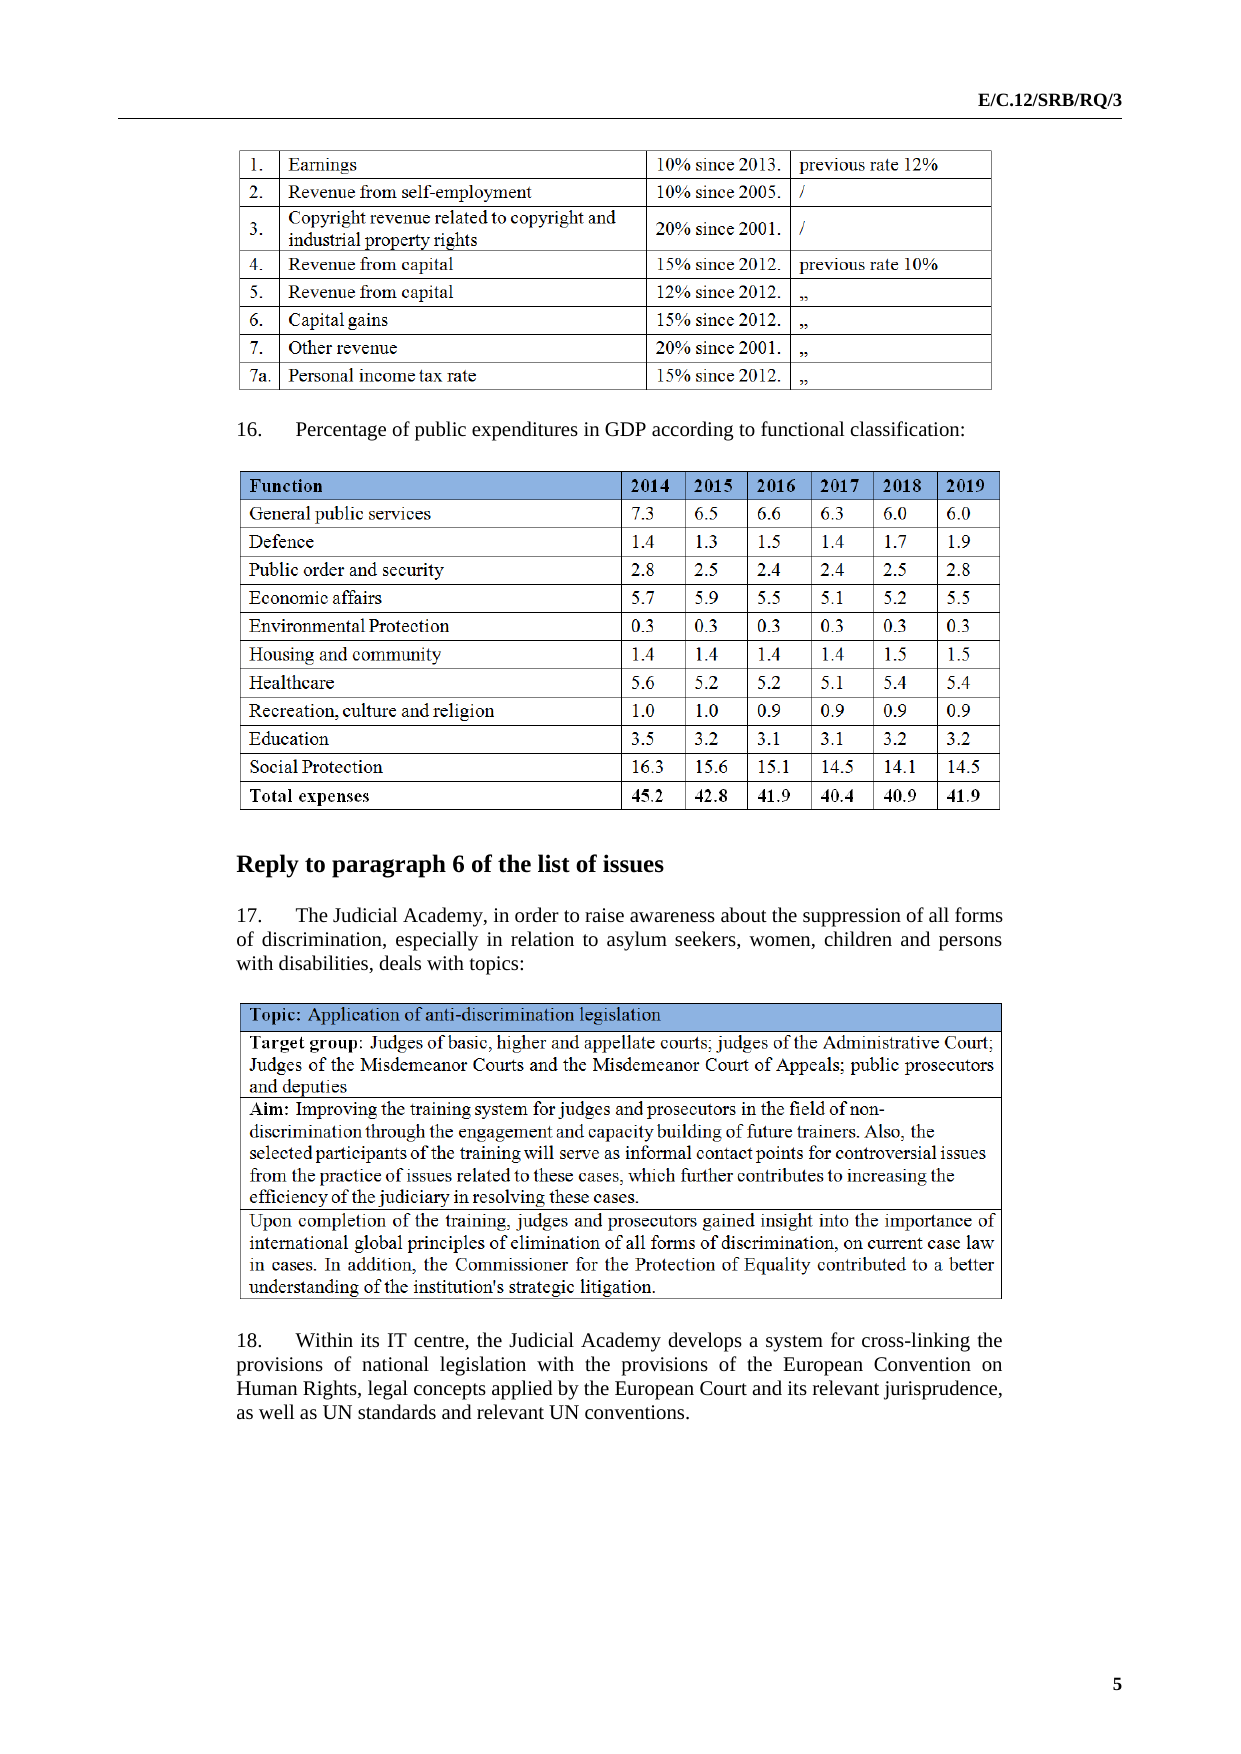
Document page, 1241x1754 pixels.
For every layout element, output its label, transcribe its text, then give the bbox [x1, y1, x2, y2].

text 18. Within its IT centre, the Judicial Academy develops a system for cross-linking the provisions of national legislation with the provisions of the European Convention on Human Rights, legal concepts applied by the European Court and its relevant jurisprudence, as well as UN standards and relevant UN conventions. [236, 1328, 1004, 1424]
picture [236, 466, 1004, 813]
text 17. The Judicial Academy, in order to raise awareness about the suppression of all forms of discrimination, especially in relation to asylum seekers, women, children and persons with disabilities, deals with topics: [236, 903, 1004, 975]
picture [236, 147, 995, 393]
text 16. Percentage of public expenditures in GDP according to functional classification: [236, 417, 1004, 441]
picture [236, 1000, 1004, 1303]
text Reply to paragraph 6 of the list of issues [118, 850, 1004, 878]
